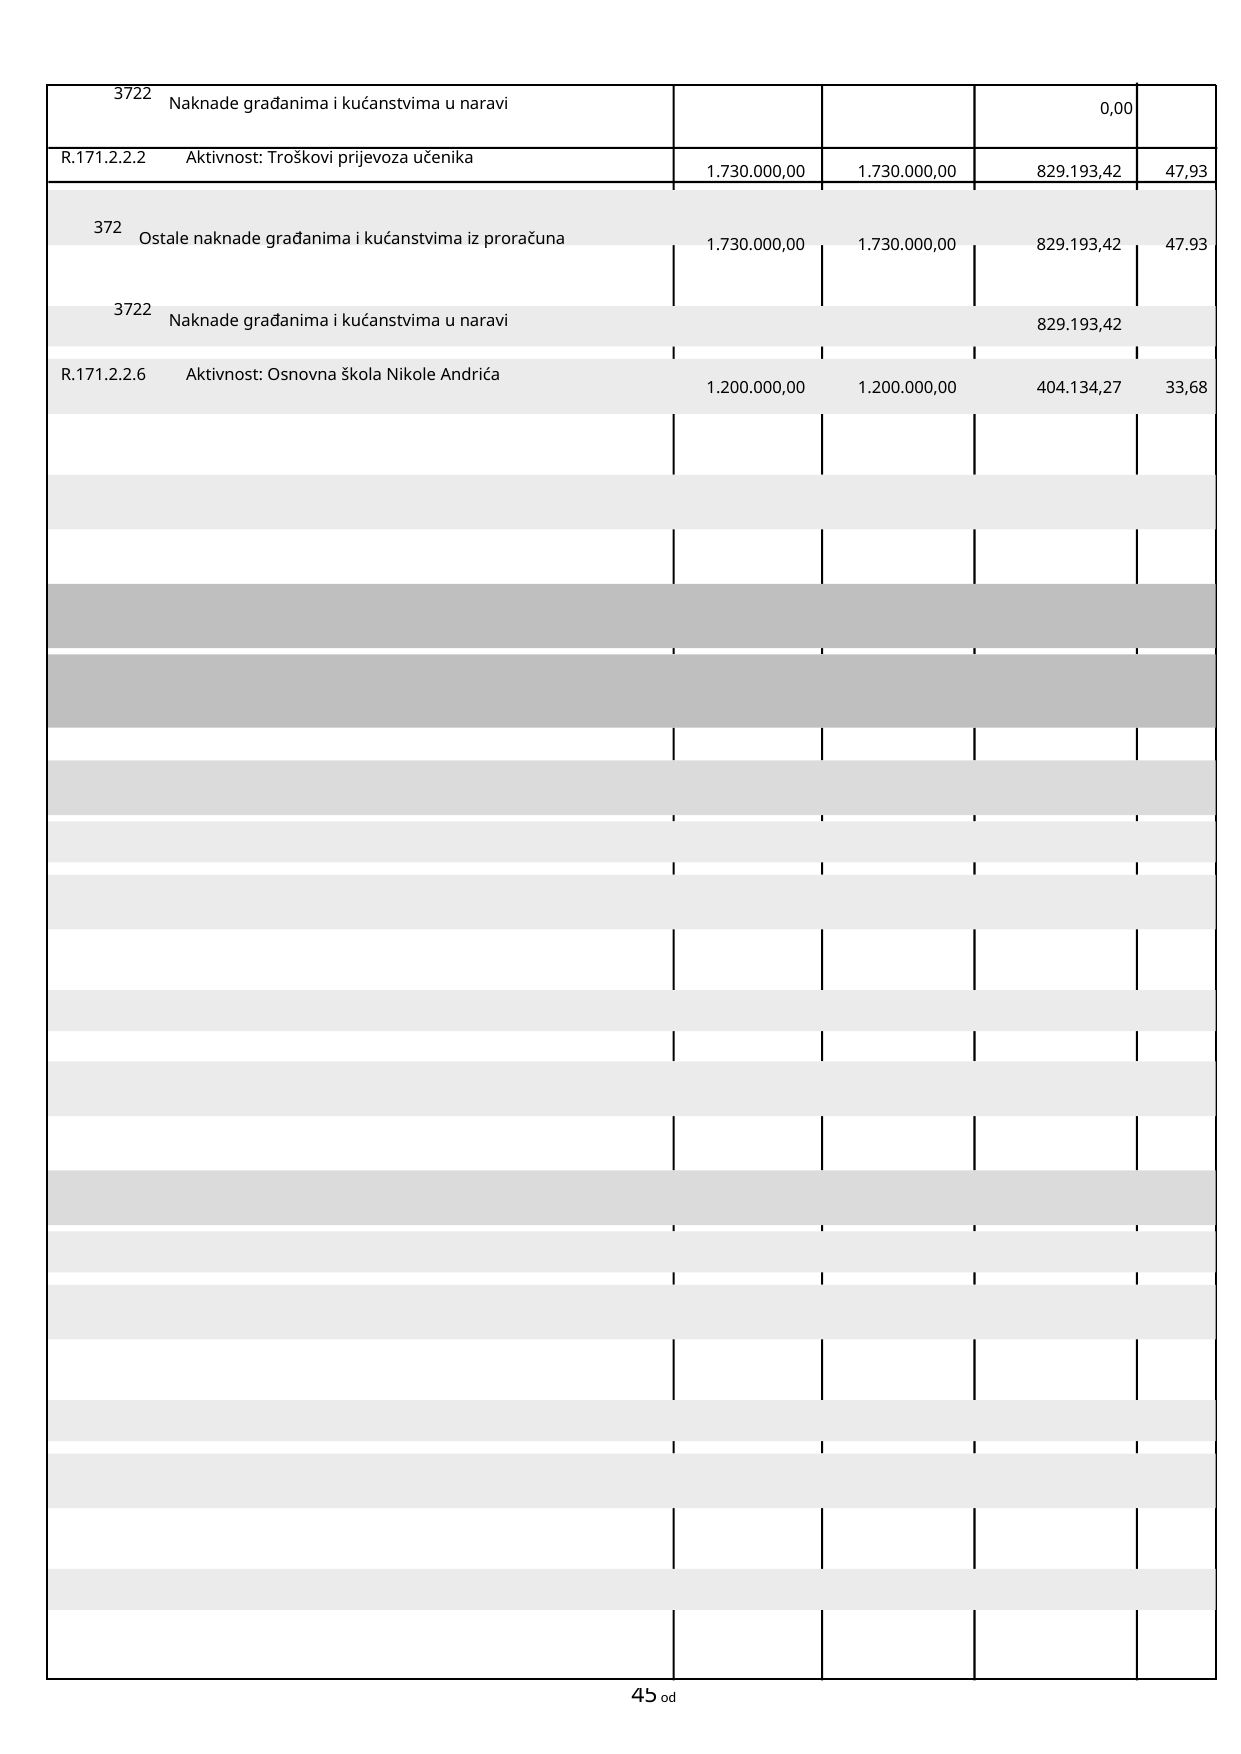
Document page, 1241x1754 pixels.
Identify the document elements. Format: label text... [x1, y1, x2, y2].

text 1.200.000,00 [706, 376, 825, 399]
text 1.730.000,00 [857, 159, 976, 182]
list Aktivnost: Troškovi prijevoza učenika [61, 146, 503, 169]
text 829.193,42 47.93 [1036, 232, 1232, 255]
text 33,68 [1165, 376, 1232, 399]
text 372 [93, 216, 126, 238]
text 1.730.000,00 [706, 232, 821, 255]
text 3722 [114, 298, 157, 321]
text 47,93 [1165, 159, 1232, 182]
text 1.730.000,00 [857, 232, 972, 255]
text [139, 226, 600, 249]
text 1.200.000,00 [858, 376, 976, 399]
text 404.134,27 [1037, 376, 1134, 399]
text Naknade građanima i kućanstvima u naravi [168, 308, 538, 331]
text 0,00 [1095, 96, 1137, 119]
text 3722 [114, 81, 157, 104]
text 829.193,42 [1037, 313, 1232, 336]
text 1.730.000,00 [706, 159, 825, 182]
text Naknade građanima i kućanstvima u naravi [168, 92, 538, 114]
list Aktivnost: Osnovna škola Nikole Andrića [61, 363, 530, 385]
text 829.193,42 [1037, 159, 1134, 182]
